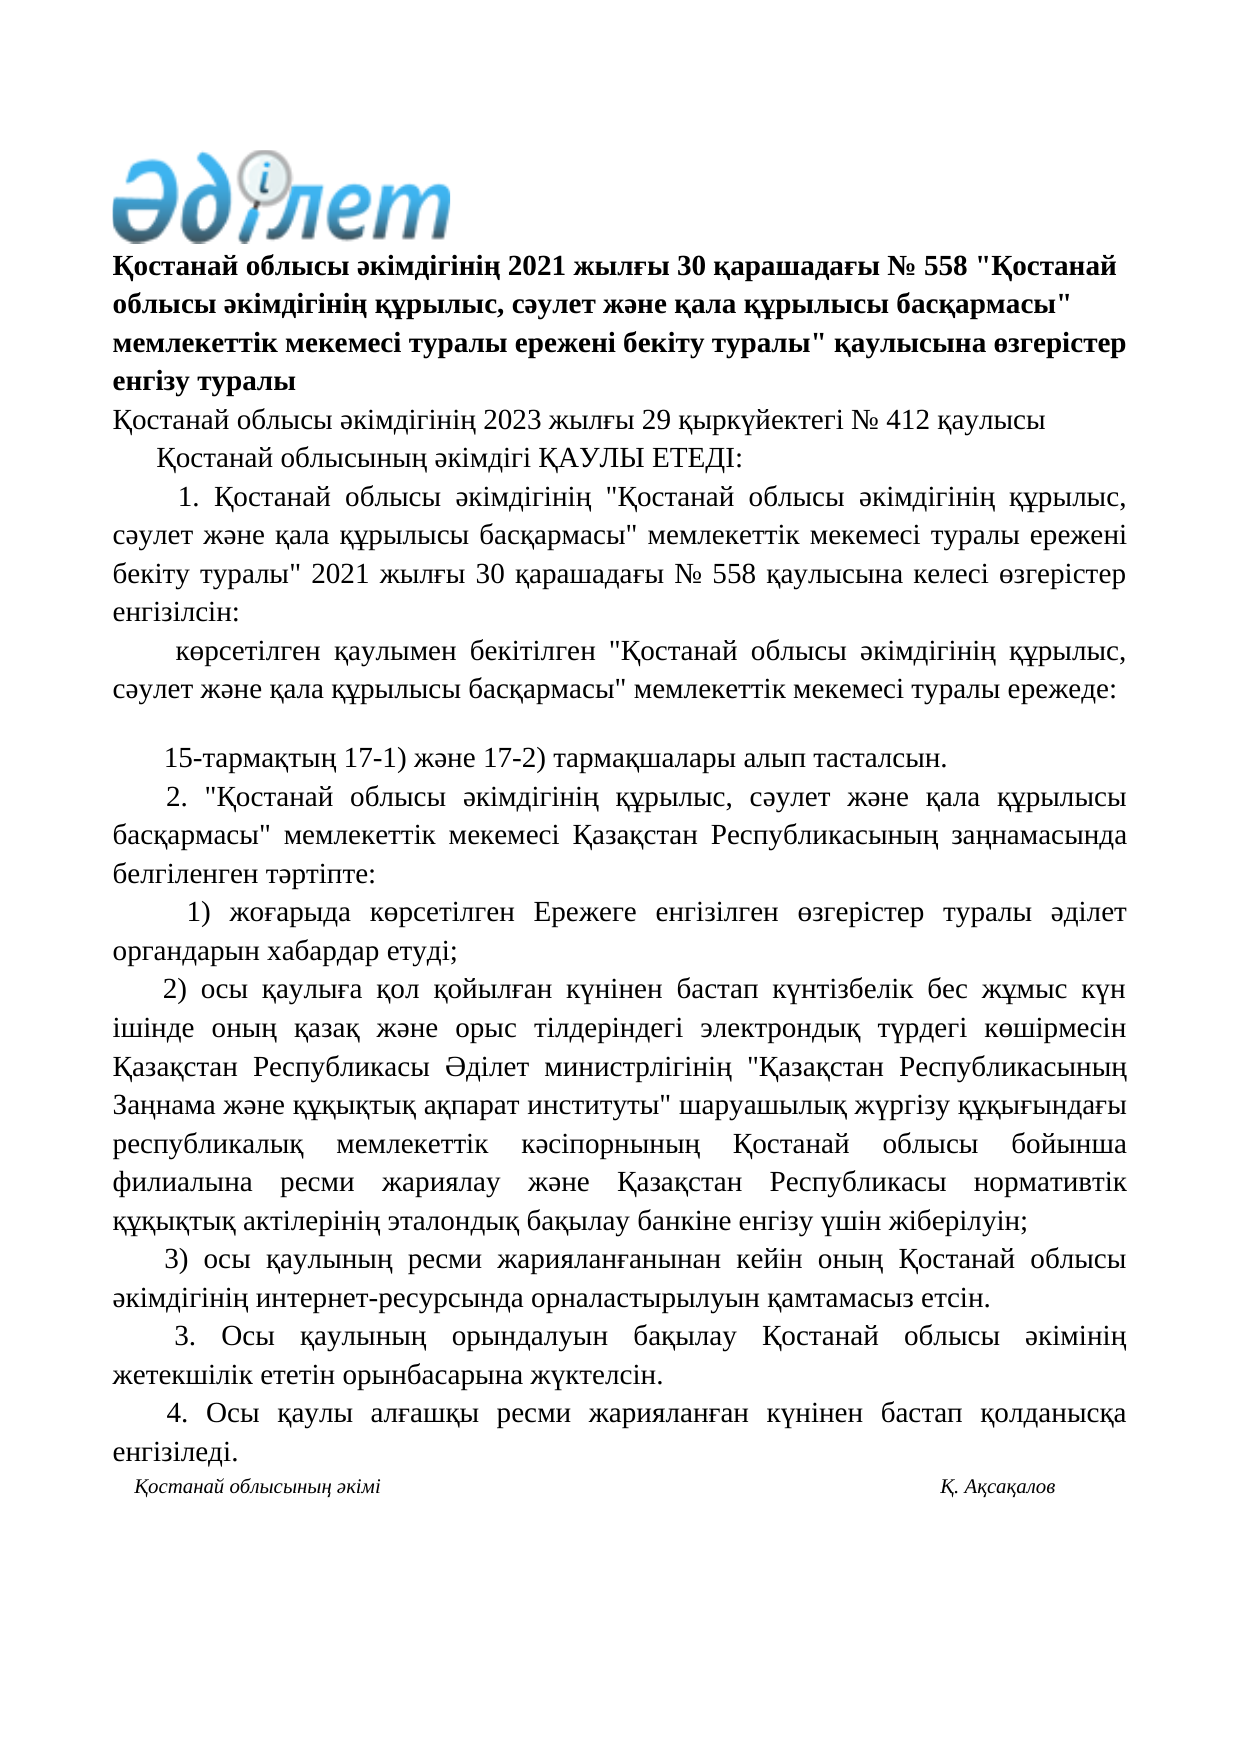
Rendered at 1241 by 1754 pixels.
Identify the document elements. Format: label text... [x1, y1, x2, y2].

table_header Қостанай облысының әкімі [101, 1473, 939, 1504]
text көрсетілген қаулымен бекітілген "Қостанай облысы әкімдігінің құрылыс, сәулет және қала құрылысы басқармасы" мемлекеттік мекемесі туралы ережеде: [112, 633, 1128, 705]
picture [112, 150, 451, 244]
text 1) жоғарыда көрсетілген Ережеге енгізілген өзгерістер туралы әділет органдарын хабардар етуді; [112, 894, 1128, 967]
text 1. Қостанай облысы әкімдігінің "Қостанай облысы әкімдігінің құрылыс, сәулет және қала құрылысы басқармасы" мемлекеттік мекемесі туралы ережені бекіту туралы" 2021 жылғы 30 қарашадағы № 558 қаулысына келесі өзгерістер енгізілсін: [112, 479, 1128, 628]
text 3. Осы қаулының орындалуын бақылау Қостанай облысы әкімінің жетекшілік ететін орынбасарына жүктелсін. [112, 1318, 1128, 1391]
text 4. Осы қаулы алғашқы ресми жарияланған күнінен бастап қолданысқа енгізіледі. [112, 1396, 1128, 1468]
text 2. "Қостанай облысы әкімдігінің құрылыс, сәулет және қала құрылысы басқармасы" мемлекеттік мекемесі Қазақстан Республикасының заңнамасында белгіленген тәртіпте: [112, 779, 1128, 889]
text 2) осы қаулыға қол қойылған күнінен бастап күнтізбелік бес жұмыс күн ішінде оның қазақ және орыс тілдеріндегі электрондық түрдегі көшірмесін Қазақстан Республикасы Әділет министрлігінің "Қазақстан Республикасының Заңнама және құқықтық ақпарат институты" шаруашылық жүргізу құқығындағы республикалық мемлекеттік кәсіпорнының Қостанай облысы бойынша филиалына ресми жариялау және Қазақстан Республикасы нормативтік құқықтық актілерінің эталондық бақылау банкіне енгізу үшін жіберілуін; [112, 972, 1128, 1236]
text Қостанай облысы әкімдігінің 2021 жылғы 30 қарашадағы № 558 "Қостанай облысы әкімдігінің құрылыс, сәулет және қала құрылысы басқармасы" мемлекеттік мекемесі туралы ережені бекіту туралы" қаулысына өзгерістер енгізу туралы [112, 248, 1128, 397]
text Қостанай облысы әкімдігінің 2023 жылғы 29 қыркүйектегі № 412 қаулысы [112, 402, 1128, 435]
text 15-тармақтың 17-1) және 17-2) тармақшалары алып тасталсын. [112, 740, 1128, 774]
text 3) осы қаулының ресми жарияланғанынан кейін оның Қостанай облысы әкімдігінің интернет-ресурсында орналастырылуын қамтамасыз етсін. [112, 1241, 1128, 1313]
table_header Қ. Ақсақалов [939, 1473, 1240, 1504]
text Қостанай облысының әкімдігі ҚАУЛЫ ЕТЕДІ: [112, 440, 1128, 474]
